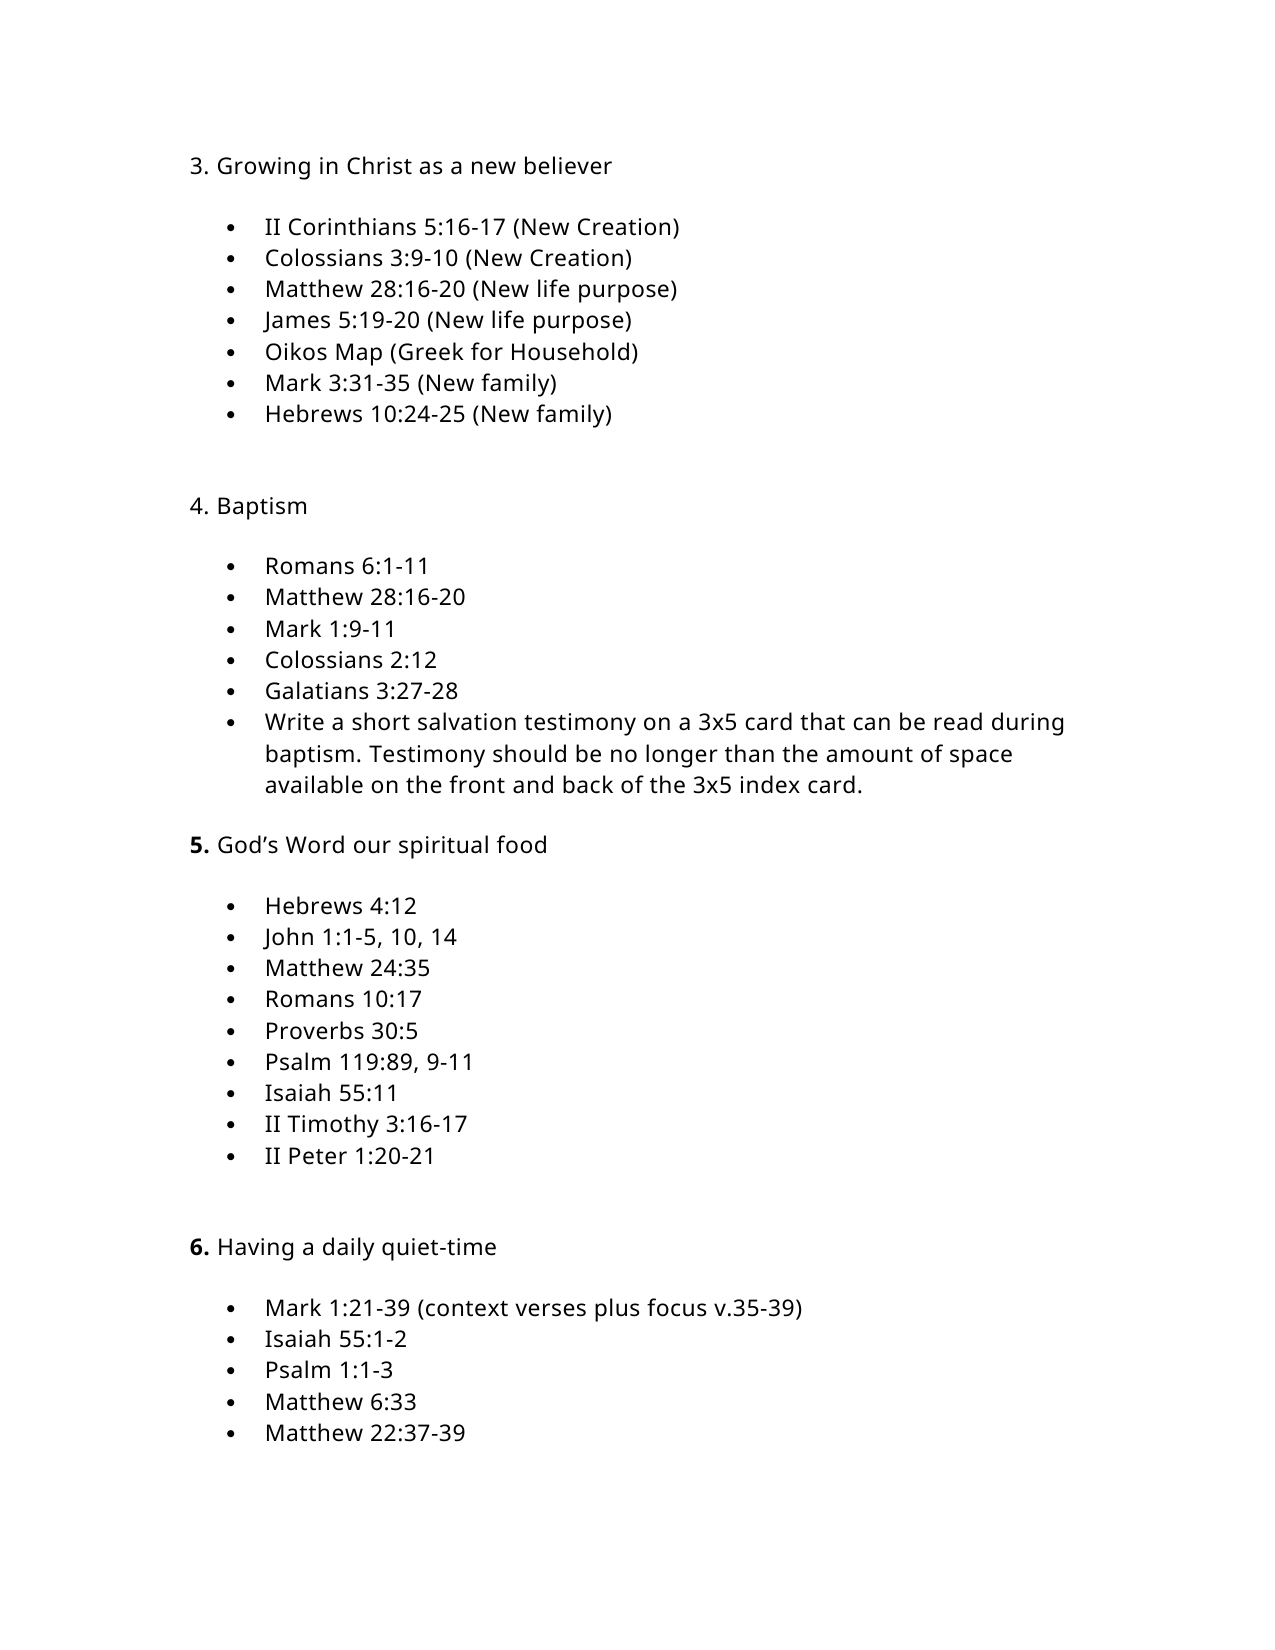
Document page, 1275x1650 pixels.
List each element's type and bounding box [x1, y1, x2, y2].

table_header [150, 150, 1134, 1508]
